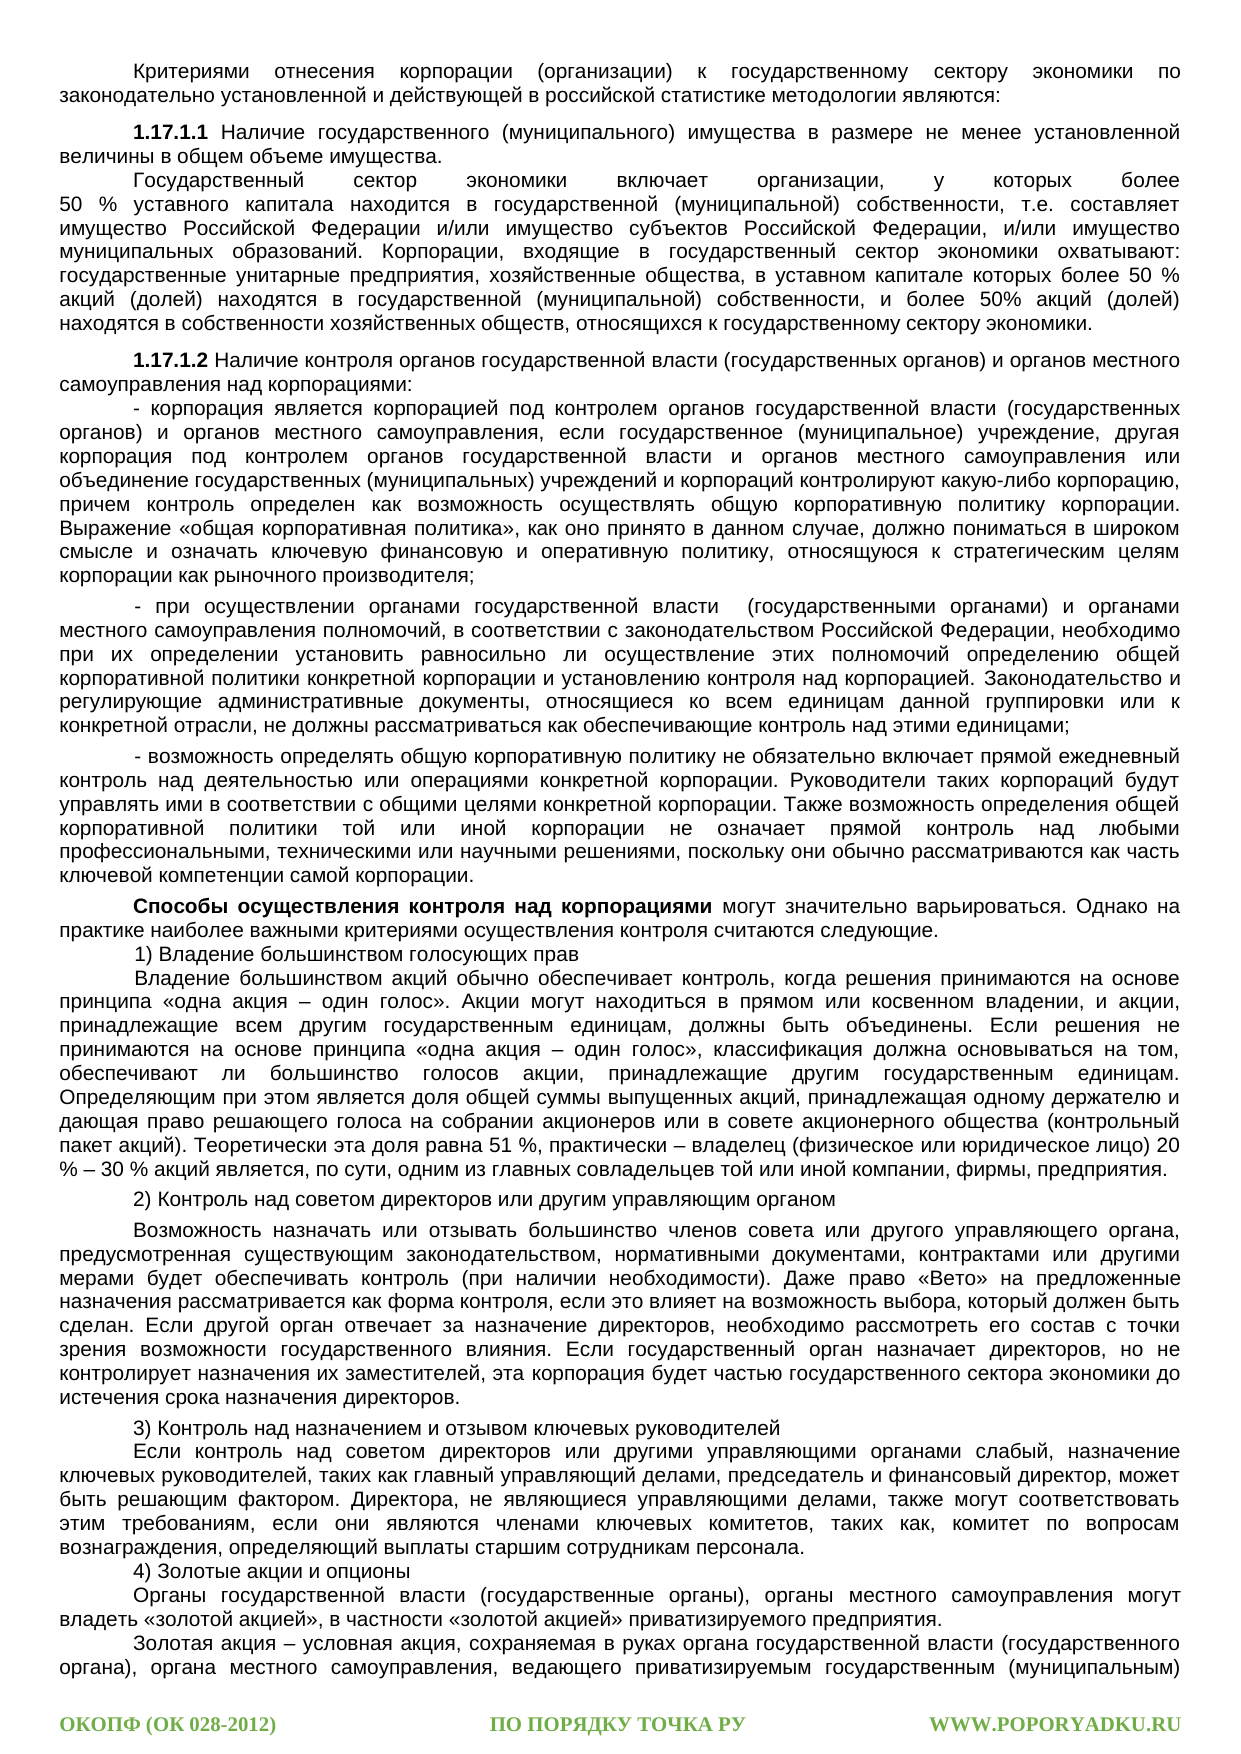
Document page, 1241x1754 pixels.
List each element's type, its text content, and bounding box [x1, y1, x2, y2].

list 2) Контроль над советом директоров или другим управляющим органом [59, 1187, 1181, 1211]
list 1.17.1.2 Наличие контроля органов государственной власти (государственных органов) и органов местного самоуправления над корпорациями: [59, 348, 1181, 396]
text Государственный сектор экономики включает организации, у которых более 50 % уставного капитала находится в государственной (муниципальной) собственности, т.е. составляет имущество Российской Федерации и/или имущество субъектов Российской Федерации, и/или имущество муниципальных образований. Корпорации, входящие в государственный сектор экономики охватывают: государственные унитарные предприятия, хозяйственные общества, в уставном капитале которых более 50 % акций (долей) находятся в государственной (муниципальной) собственности, и более 50% акций (долей) находятся в собственности хозяйственных обществ, относящихся к государственному сектору экономики. [59, 167, 1181, 335]
list Владение большинством акций обычно обеспечивает контроль, когда решения принимаются на основе принципа «одна акция – один голос». Акции могут находиться в прямом или косвенном владении, и акции, принадлежащие всем другим государственным единицам, должны быть объединены. Если решения не принимаются на основе принципа «одна акция – один голос», классификация должна основываться на том, обеспечивают ли большинство голосов акции, принадлежащие другим государственным единицам. Определяющим при этом является доля общей суммы выпущенных акций, принадлежащая одному держателю и дающая право решающего голоса на собрании акционеров или в совете акционерного общества (контрольный пакет акций). Теоретически эта доля равна 51 %, практически – владелец (физическое или юридическое лицо) 20 % – 30 % акций является, по сути, одним из главных совладельцев той или иной компании, фирмы, предприятия. [59, 965, 1181, 1181]
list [59, 1631, 1181, 1679]
list 1) Владение большинством голосующих прав [59, 941, 1181, 965]
list 3) Контроль над назначением и отзывом ключевых руководителей [59, 1415, 1181, 1439]
list Органы государственной власти (государственные органы), органы местного самоуправления могут владеть «золотой акцией», в частности «золотой акцией» приватизируемого предприятия. [59, 1583, 1181, 1631]
text 1.17.1.1 Наличие государственного (муниципального) имущества в размере не менее установленной величины в общем объеме имущества. [59, 119, 1181, 167]
list Способы осуществления контроля над корпорациями могут значительно варьироваться. Однако на практике наиболее важными критериями осуществления контроля считаются следующие. [59, 893, 1181, 941]
list - возможность определять общую корпоративную политику не обязательно включает прямой ежедневный контроль над деятельностью или операциями конкретной корпорации. Руководители таких корпораций будут управлять ими в соответствии с общими целями конкретной корпорации. Также возможность определения общей корпоративной политики той или иной корпорации не означает прямой контроль над любыми профессиональными, техническими или научными решениями, поскольку они обычно рассматриваются как часть ключевой компетенции самой корпорации. [59, 743, 1181, 887]
list - корпорация является корпорацией под контролем органов государственной власти (государственных органов) и органов местного самоуправления, если государственное (муниципальное) учреждение, другая корпорация под контролем органов государственной власти и органов местного самоуправления или объединение государственных (муниципальных) учреждений и корпораций контролируют какую-либо корпорацию, причем контроль определен как возможность осуществлять общую корпоративную политику корпорации. Выражение «общая корпоративная политика», как оно принято в данном случае, должно пониматься в широком смысле и означать ключевую финансовую и оперативную политику, относящуюся к стратегическим целям корпорации как рыночного производителя; [59, 396, 1181, 587]
list Возможность назначать или отзывать большинство членов совета или другого управляющего органа, предусмотренная существующим законодательством, нормативными документами, контрактами или другими мерами будет обеспечивать контроль (при наличии необходимости). Даже право «Вето» на предложенные назначения рассматривается как форма контроля, если это влияет на возможность выбора, который должен быть сделан. Если другой орган отвечает за назначение директоров, необходимо рассмотреть его состав с точки зрения возможности государственного влияния. Если государственный орган назначает директоров, но не контролирует назначения их заместителей, эта корпорация будет частью государственного сектора экономики до истечения срока назначения директоров. [59, 1217, 1181, 1409]
list Если контроль над советом директоров или другими управляющими органами слабый, назначение ключевых руководителей, таких как главный управляющий делами, председатель и финансовый директор, может быть решающим фактором. Директора, не являющиеся управляющими делами, также могут соответствовать этим требованиям, если они являются членами ключевых комитетов, таких как, комитет по вопросам вознаграждения, определяющий выплаты старшим сотрудникам персонала. [59, 1439, 1181, 1559]
list - при осуществлении органами государственной власти (государственными органами) и органами местного самоуправления полномочий, в соответствии с законодательством Российской Федерации, необходимо при их определении установить равносильно ли осуществление этих полномочий определению общей корпоративной политики конкретной корпорации и установлению контроля над корпорацией. Законодательство и регулирующие административные документы, относящиеся ко всем единицам данной группировки или к конкретной отрасли, не должны рассматриваться как обеспечивающие контроль над этими единицами; [59, 593, 1181, 737]
text Критериями отнесения корпорации (организации) к государственному сектору экономики по законодательно установленной и действующей в российской статистике методологии являются: [59, 59, 1181, 107]
list 4) Золотые акции и опционы [59, 1559, 1181, 1583]
